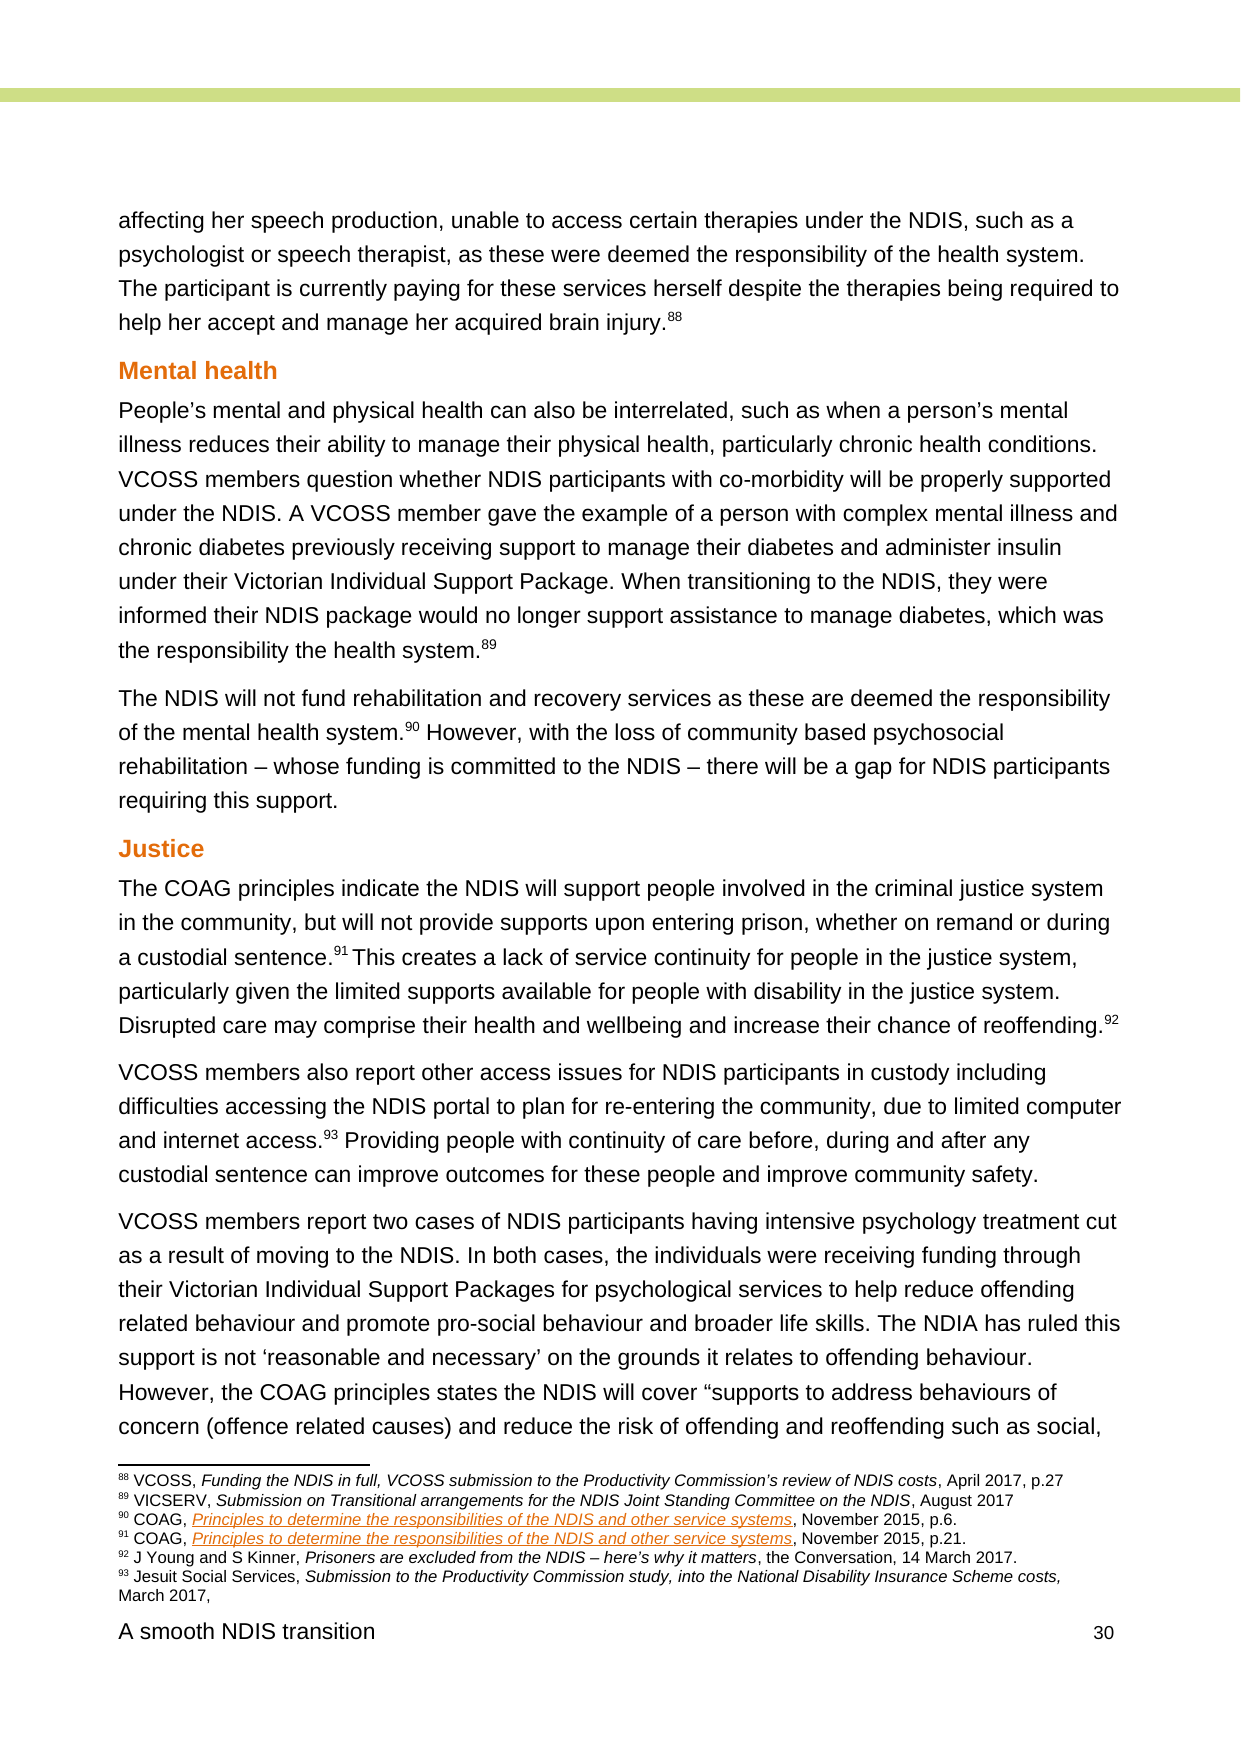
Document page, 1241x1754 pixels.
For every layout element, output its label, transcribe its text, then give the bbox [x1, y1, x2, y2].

text VCOSS members also report other access issues for NDIS participants in custody including difficulties accessing the NDIS portal to plan for re-entering the community, due to limited computer and internet access. Providing people with continuity of care before, during and after any custodial sentence can improve outcomes for these people and improve community safety. [118, 1058, 1122, 1187]
text The NDIS will not fund rehabilitation and recovery services as these are deemed the responsibility of the mental health system. However, with the loss of community based psychosocial rehabilitation – whose funding is committed to the NDIS – there will be a gap for NDIS participants requiring this support. [118, 685, 1122, 813]
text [118, 207, 1122, 336]
text The COAG principles indicate the NDIS will support people involved in the criminal justice system in the community, but will not provide supports upon entering prison, whether on remand or during a custodial sentence. This creates a lack of service continuity for people in the justice system, particularly given the limited supports available for people with disability in the justice system. Disrupted care may comprise their health and wellbeing and increase their chance of reoffending. [118, 875, 1122, 1038]
subtitle Justice [118, 834, 1122, 863]
picture [0, 88, 1241, 102]
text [118, 1208, 1122, 1439]
text People’s mental and physical health can also be interrelated, such as when a person’s mental illness reduces their ability to manage their physical health, particularly chronic health conditions. VCOSS members question whether NDIS participants with co-morbidity will be properly supported under the NDIS. A VCOSS member gave the example of a person with complex mental illness and chronic diabetes previously receiving support to manage their diabetes and administer insulin under their Victorian Individual Support Package. When transitioning to the NDIS, they were informed their NDIS package would no longer support assistance to manage diabetes, which was the responsibility the health system. [118, 397, 1122, 664]
subtitle Mental health [118, 356, 1122, 385]
